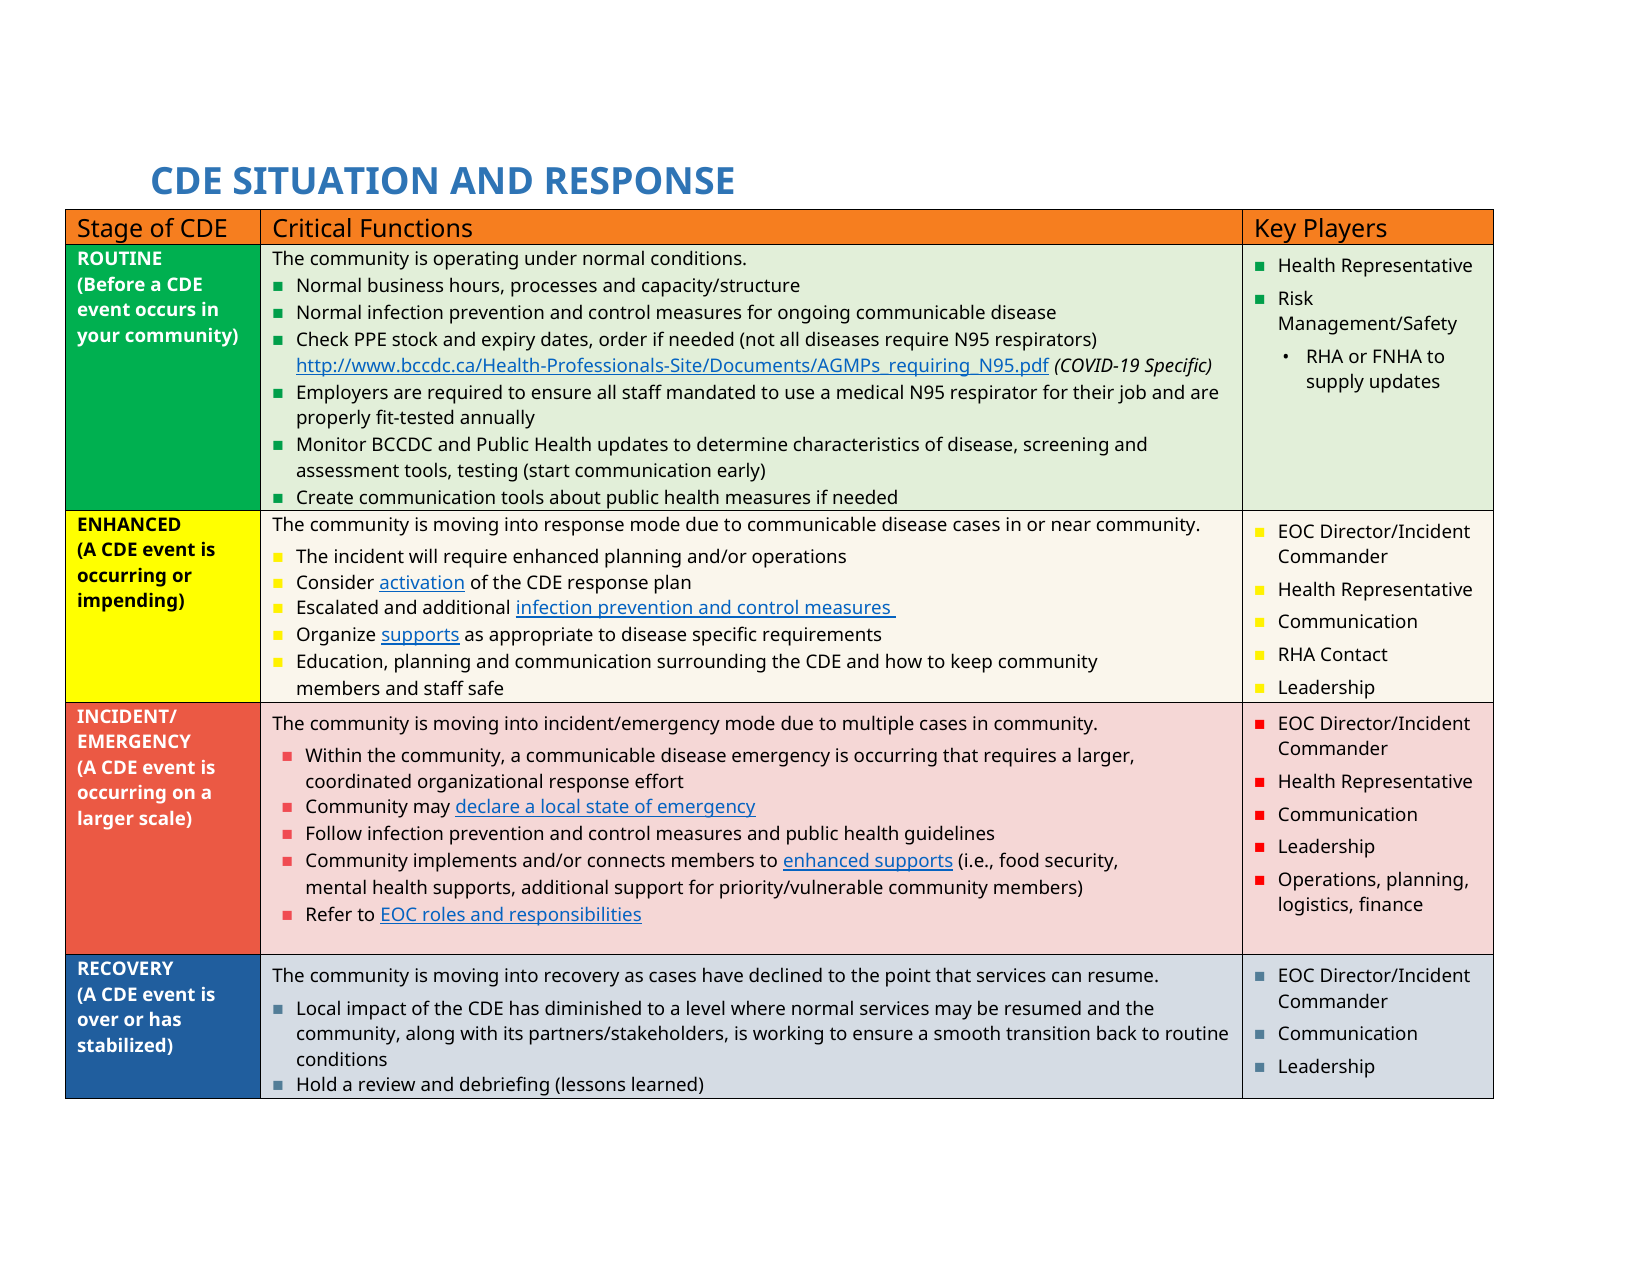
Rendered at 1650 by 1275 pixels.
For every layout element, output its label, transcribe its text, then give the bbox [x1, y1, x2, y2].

table_cell ENHANCED (A CDE event is occurring or impending) [66, 511, 260, 702]
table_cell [66, 955, 260, 1098]
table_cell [1243, 955, 1493, 1098]
subtitle CDE SITUATION AND RESPONSE [150, 154, 1500, 205]
table_cell The community is moving into incident/emergency mode due to multiple cases in community. Within the community, a communicable disease emergency is occurring that requires a larger, coordinated organizational response effort Community may declare a local state of emergency Follow infection prevention and control measures and public health guidelines Community implements and/or connects members to enhanced supports (i.e., food security, mental health supports, additional support for priority/vulnerable community members) Refer to EOC roles and responsibilities [261, 703, 1242, 954]
table_cell The community is moving into response mode due to communicable disease cases in or near community. The incident will require enhanced planning and/or operations Consider activation of the CDE response plan Escalated and additional infection prevention and control measures Organize supports as appropriate to disease specific requirements Education, planning and communication surrounding the CDE and how to keep community members and staff safe [261, 511, 1242, 702]
table_cell EOC Director/Incident Commander Health Representative Communication RHA Contact Leadership [1243, 511, 1493, 702]
table_cell Health Representative Risk Management/Safety RHA or FNHA to supply updates [1243, 245, 1493, 510]
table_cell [261, 955, 1242, 1098]
table_header Stage of CDE [66, 210, 260, 244]
table_header Critical Functions [261, 210, 1242, 244]
table_cell ROUTINE (Before a CDE event occurs in your community) [66, 245, 260, 510]
table_cell INCIDENT/ EMERGENCY (A CDE event is occurring on a larger scale) [66, 703, 260, 954]
table_cell EOC Director/Incident Commander Health Representative Communication Leadership Operations, planning, logistics, finance [1243, 703, 1493, 954]
table_cell The community is operating under normal conditions. Normal business hours, processes and capacity/structure Normal infection prevention and control measures for ongoing communicable disease Check PPE stock and expiry dates, order if needed (not all diseases require N95 respirators) http://www.bccdc.ca/Health-Professionals-Site/Documents/AGMPs_requiring_N95.pdf (COVID-19 Specific) Employers are required to ensure all staff mandated to use a medical N95 respirator for their job and are properly fit-tested annually Monitor BCCDC and Public Health updates to determine characteristics of disease, screening and assessment tools, testing (start communication early) Create communication tools about public health measures if needed [261, 245, 1242, 510]
table_header Key Players [1243, 210, 1493, 244]
